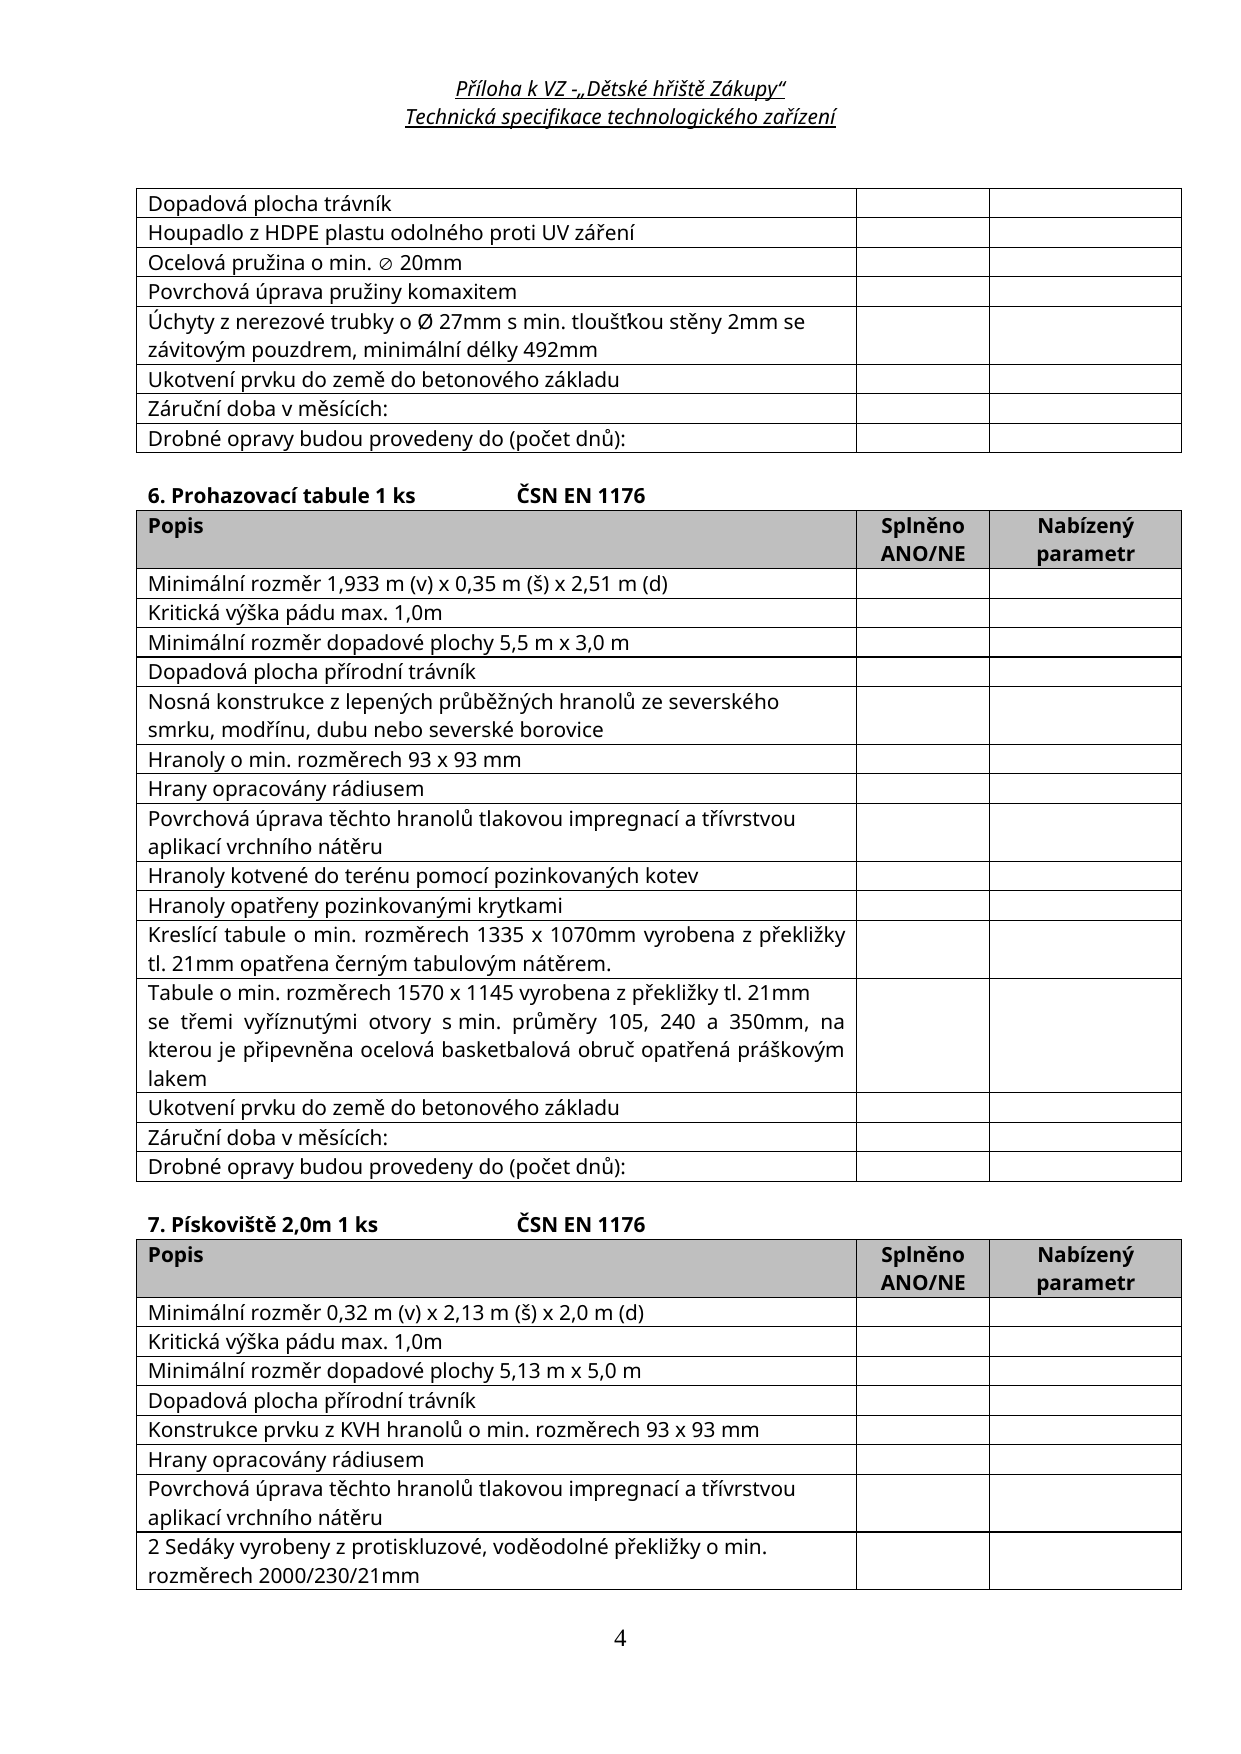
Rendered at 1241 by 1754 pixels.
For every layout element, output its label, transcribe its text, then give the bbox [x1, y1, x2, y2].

table_cell [990, 248, 1181, 276]
table_cell [990, 307, 1181, 364]
table_cell [857, 394, 989, 423]
table_cell Nosná konstrukce z lepených průběžných hranolů ze severského smrku, modřínu, dubu nebo severské borovice [137, 687, 856, 744]
table_cell Záruční doba v měsících: [137, 394, 856, 423]
table_cell Ocelová pružina o min. 20mm [137, 248, 856, 276]
table_cell [990, 862, 1181, 890]
table_cell [857, 1445, 989, 1473]
table_cell Povrchová úprava pružiny komaxitem [137, 277, 856, 306]
table_cell [857, 687, 989, 744]
text 6. Prohazovací tabule 1 ks ČSN EN 1176 [148, 482, 1093, 510]
table_cell Povrchová úprava těchto hranolů tlakovou impregnací a třívrstvou aplikací vrchního nátěru [137, 804, 856, 861]
table_cell [990, 979, 1181, 1092]
table_cell [857, 1533, 989, 1589]
table_cell [990, 1327, 1181, 1356]
table_cell [990, 1152, 1181, 1181]
table_cell [857, 1357, 989, 1385]
table_cell [857, 1386, 989, 1414]
table_cell [990, 189, 1181, 217]
table_cell Minimální rozměr 1,933 m (v) x 0,35 m (š) x 2,51 m (d) [137, 569, 856, 597]
table_cell [857, 599, 989, 627]
table_cell [990, 218, 1181, 247]
table_cell [857, 774, 989, 803]
table_cell 2 Sedáky vyrobeny z protiskluzové, voděodolné překližky o min. rozměrech 2000/230/21mm [137, 1533, 856, 1589]
table_cell [990, 1445, 1181, 1473]
table_cell [990, 628, 1181, 656]
table_cell [990, 1386, 1181, 1414]
table_cell [857, 307, 989, 364]
table_header Nabízený parametr [990, 511, 1181, 568]
table_cell Úchyty z nerezové trubky o Ø 27mm s min. tloušťkou stěny 2mm se závitovým pouzdrem, minimální délky 492mm [137, 307, 856, 364]
table_cell Dopadová plocha trávník [137, 189, 856, 217]
table_header Popis [137, 1240, 856, 1297]
table_cell Hrany opracovány rádiusem [137, 1445, 856, 1473]
table_cell Kreslící tabule o min. rozměrech 1335 x 1070mm vyrobena z překližky tl. 21mm opatřena černým tabulovým nátěrem. [137, 921, 856, 977]
table_cell [857, 1416, 989, 1444]
table_cell [857, 1475, 989, 1531]
table_cell Minimální rozměr dopadové plochy 5,13 m x 5,0 m [137, 1357, 856, 1385]
table_cell [990, 1475, 1181, 1531]
table_header Nabízený parametr [990, 1240, 1181, 1297]
table_header Popis [137, 511, 856, 568]
table_cell [857, 1298, 989, 1326]
table_cell [990, 1298, 1181, 1326]
table_cell [857, 248, 989, 276]
table_cell [990, 1533, 1181, 1589]
table_cell Hranoly kotvené do terénu pomocí pozinkovaných kotev [137, 862, 856, 890]
table_cell [990, 1416, 1181, 1444]
table_cell Houpadlo z HDPE plastu odolného proti UV záření [137, 218, 856, 247]
table_cell [857, 804, 989, 861]
table_cell Záruční doba v měsících: [137, 1123, 856, 1151]
table_cell [857, 1093, 989, 1122]
table_cell [990, 745, 1181, 773]
table_cell Drobné opravy budou provedeny do (počet dnů): [137, 424, 856, 452]
table_cell [857, 1123, 989, 1151]
table_cell [990, 687, 1181, 744]
table_cell [990, 365, 1181, 393]
table_cell Hrany opracovány rádiusem [137, 774, 856, 803]
table_cell Minimální rozměr dopadové plochy 5,5 m x 3,0 m [137, 628, 856, 656]
table_cell [990, 1357, 1181, 1385]
table_cell [990, 424, 1181, 452]
table_cell [857, 921, 989, 977]
table_cell Ukotvení prvku do země do betonového základu [137, 1093, 856, 1122]
table_cell Konstrukce prvku z KVH hranolů o min. rozměrech 93 x 93 mm [137, 1416, 856, 1444]
table_cell [990, 394, 1181, 423]
table_cell [990, 599, 1181, 627]
table_cell Minimální rozměr 0,32 m (v) x 2,13 m (š) x 2,0 m (d) [137, 1298, 856, 1326]
table_cell [857, 745, 989, 773]
table_cell [857, 218, 989, 247]
table_cell [857, 569, 989, 597]
table_cell Ukotvení prvku do země do betonového základu [137, 365, 856, 393]
table_cell [990, 658, 1181, 686]
table_cell [990, 921, 1181, 977]
table_cell [990, 569, 1181, 597]
table_cell [990, 891, 1181, 919]
table_cell Povrchová úprava těchto hranolů tlakovou impregnací a třívrstvou aplikací vrchního nátěru [137, 1475, 856, 1531]
table_cell [857, 628, 989, 656]
table_header Splněno ANO/NE [857, 1240, 989, 1297]
table_header Splněno ANO/NE [857, 511, 989, 568]
table_cell Kritická výška pádu max. 1,0m [137, 599, 856, 627]
table_cell Dopadová plocha přírodní trávník [137, 658, 856, 686]
table_cell [990, 1123, 1181, 1151]
table_cell [857, 365, 989, 393]
table_cell [857, 1327, 989, 1356]
table_cell [857, 189, 989, 217]
table_cell [990, 774, 1181, 803]
table_cell [857, 1152, 989, 1181]
text 7. Pískoviště 2,0m 1 ks ČSN EN 1176 [148, 1210, 1093, 1239]
table_cell [990, 277, 1181, 306]
table_cell [857, 891, 989, 919]
table_cell Tabule o min. rozměrech 1570 x 1145 vyrobena z překližky tl. 21mm se třemi vyříznutými otvory s min. průměry 105, 240 a 350mm, na kterou je připevněna ocelová basketbalová obruč opatřená práškovým lakem [137, 979, 856, 1092]
table_cell Dopadová plocha přírodní trávník [137, 1386, 856, 1414]
table_cell [857, 424, 989, 452]
table_cell [857, 277, 989, 306]
table_cell Kritická výška pádu max. 1,0m [137, 1327, 856, 1356]
table_cell Hranoly opatřeny pozinkovanými krytkami [137, 891, 856, 919]
table_cell Hranoly o min. rozměrech 93 x 93 mm [137, 745, 856, 773]
table_cell [990, 804, 1181, 861]
table_cell [857, 979, 989, 1092]
table_cell [857, 658, 989, 686]
table_cell Drobné opravy budou provedeny do (počet dnů): [137, 1152, 856, 1181]
table_cell [990, 1093, 1181, 1122]
table_cell [857, 862, 989, 890]
